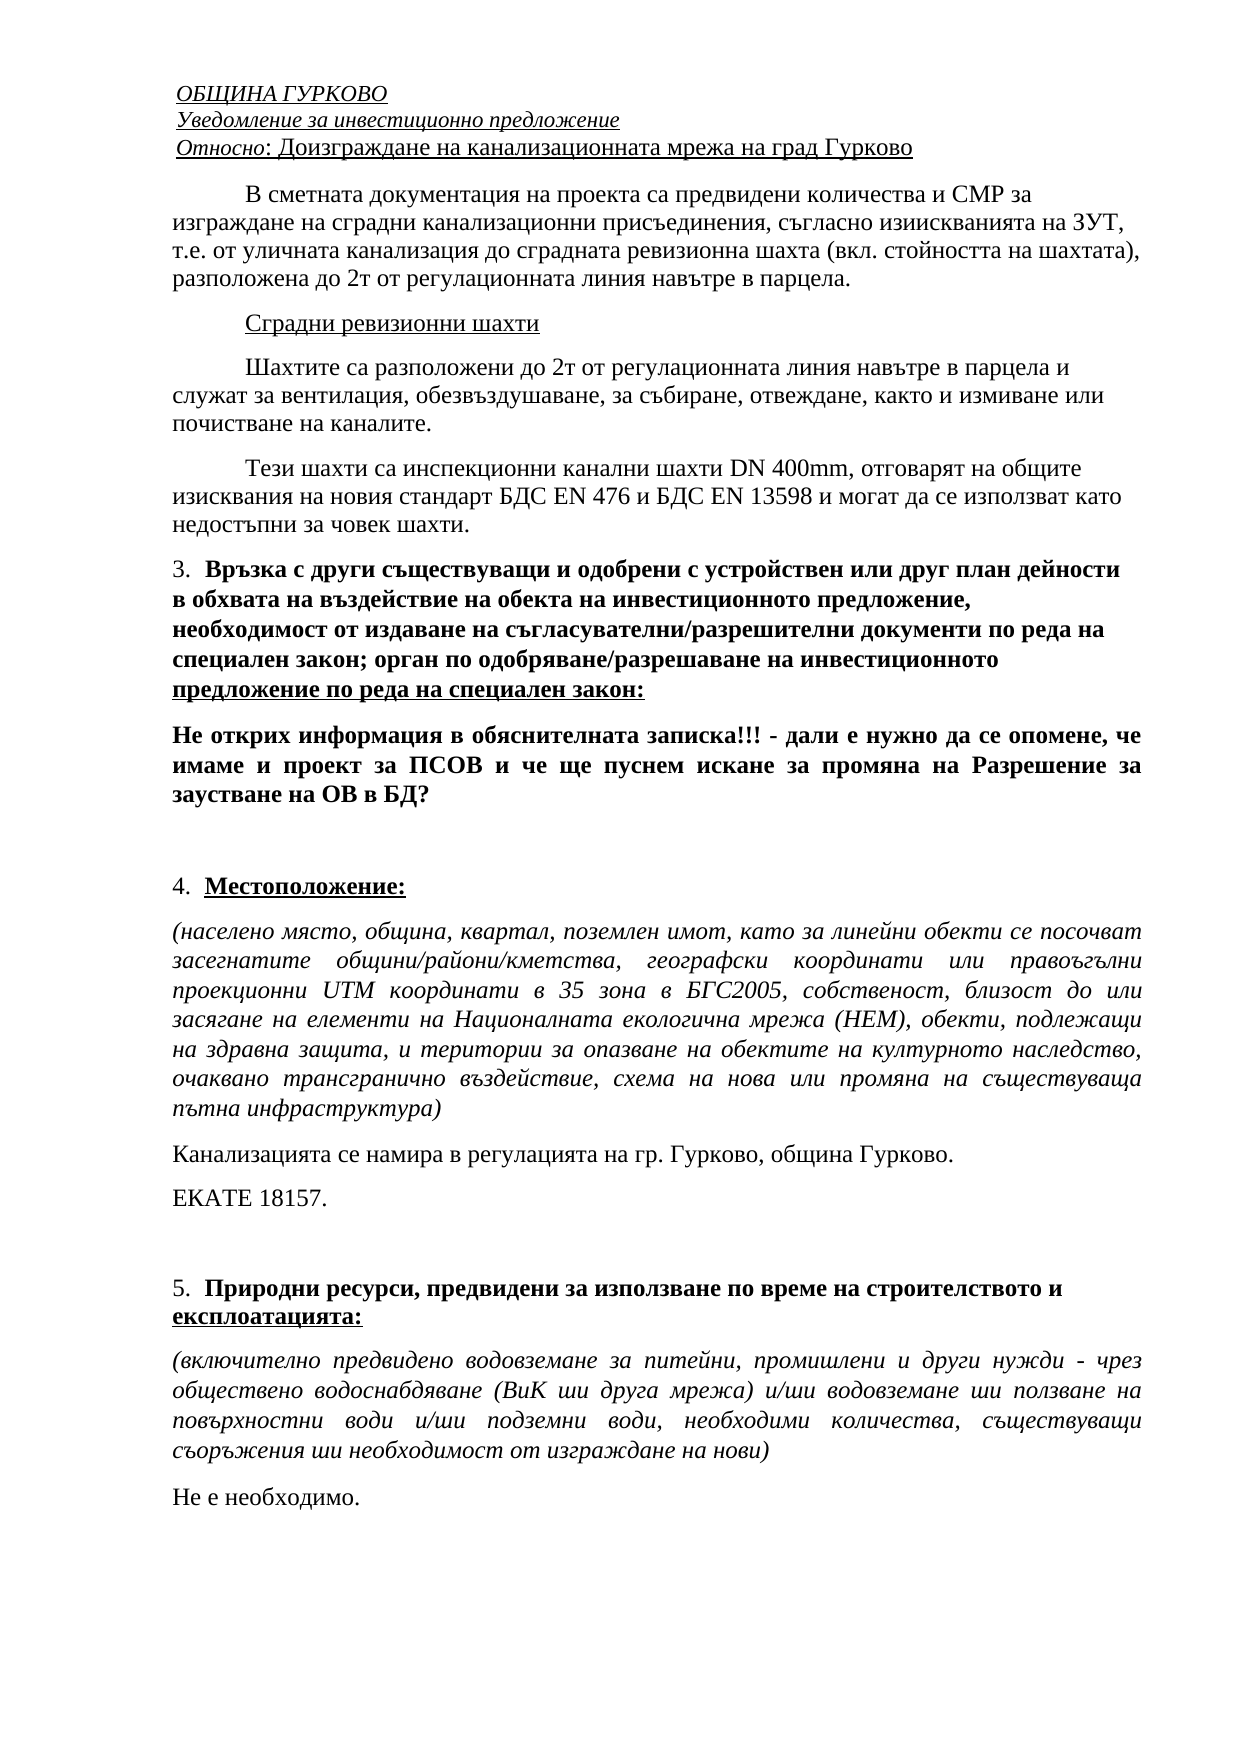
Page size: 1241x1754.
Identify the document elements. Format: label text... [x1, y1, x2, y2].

subtitle Местоположение: [172, 873, 1143, 900]
text необходимост от издаване на съгласувателни/разрешителни документи по реда на [172, 613, 1143, 643]
text ЕКАТЕ 18157. [172, 1184, 1143, 1212]
text специален закон; орган по одобряване/разрешаване на инвестиционното [172, 643, 1143, 673]
subtitle Връзка с други съществуващи и одобрени с устройствен или друг план дейности [172, 553, 1143, 583]
text Шахтите са разположени до 2т от регулационната линия навътре в парцела и служат за вентилация, обезвъздушаване, за събиране, отвеждане, както и измиване или почистване на каналите. [172, 353, 1143, 437]
text Не открих информация в обяснителната записка!!! - дали е нужно да се опомене, че имаме и проект за ПСОВ и че ще пуснем искане за промяна на Разрешение за заустване на ОВ в БД? [172, 720, 1143, 809]
text (населено място, община, квартал, поземлен имот, като за линейни обекти се посочват засегнатите общини/райони/кметства, географски координати или правоъгълни проекционни UTM координати в 35 зона в БГС2005, собственост, близост до или засягане на елементи на Националната екологична мрежа (НЕМ), обекти, подлежащи на здравна защита, и територии за опазване на обектите на културното наследство, очаквано трансгранично въздействие, схема на нова или промяна на съществуваща пътна инфраструктура) [172, 916, 1143, 1122]
subtitle експлоатацията: [172, 1302, 1143, 1330]
text Канализацията се намира в регулацията на гр. Гурково, община Гурково. [172, 1140, 1143, 1168]
text Сградни ревизионни шахти [172, 309, 1143, 337]
text Тези шахти са инспекционни канални шахти DN 400mm, отговарят на общите изисквания на новия стандарт БДС EN 476 и БДС EN 13598 и могат да се използват като недостъпни за човек шахти. [172, 454, 1143, 538]
subtitle Природни ресурси, предвидени за използване по време на строителството и [172, 1274, 1143, 1302]
text в обхвата на въздействие на обекта на инвестиционното предложение, [172, 583, 1143, 613]
text В сметната документация на проекта са предвидени количества и СМР за изграждане на сградни канализационни присъединения, съгласно изиискванията на ЗУТ, т.е. от уличната канализация до сградната ревизионна шахта (вкл. стойността на шахтата), разположена до 2т от регулационната линия навътре в парцела. [172, 180, 1143, 292]
subtitle предложение по реда на специален закон: [172, 673, 1143, 703]
text Не е необходимо. [172, 1483, 1143, 1511]
text (включително предвидено водовземане за питейни, промишлени и други нужди - чрез обществено водоснабдяване (ВиК ши друга мрежа) и/ши водовземане ши ползване на повърхностни води и/ши подземни води, необходими количества, съществуващи съоръжения ши необходимост от изграждане на нови) [172, 1345, 1143, 1465]
